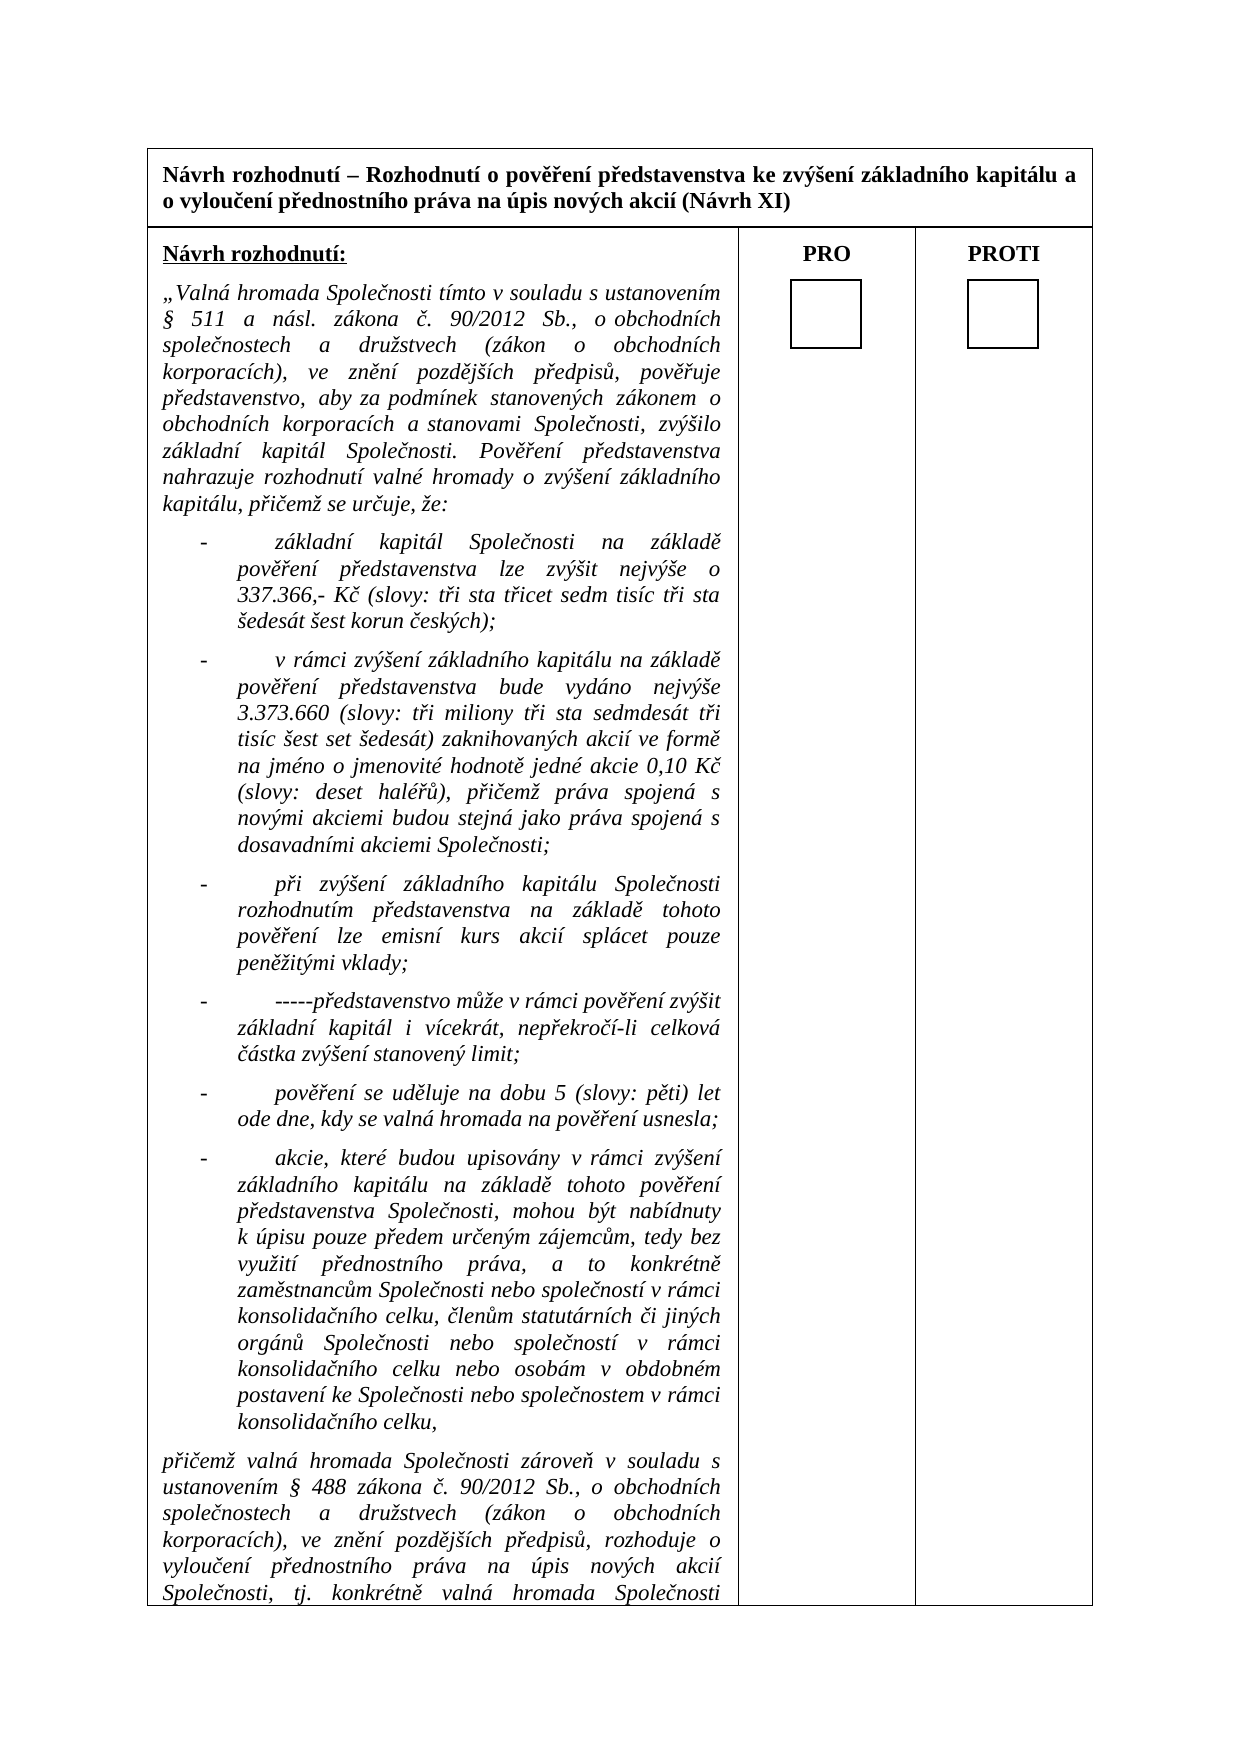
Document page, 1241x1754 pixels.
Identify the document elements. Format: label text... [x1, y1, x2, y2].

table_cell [148, 228, 738, 1605]
table_cell PRO [739, 228, 915, 1605]
table_header Návrh rozhodnutí – Rozhodnutí o pověření představenstva ke zvýšení základního kapitálu a o vyloučení přednostního práva na úpis nových akcií (Návrh XI) [148, 149, 1092, 226]
table_cell PROTI [916, 228, 1092, 1605]
